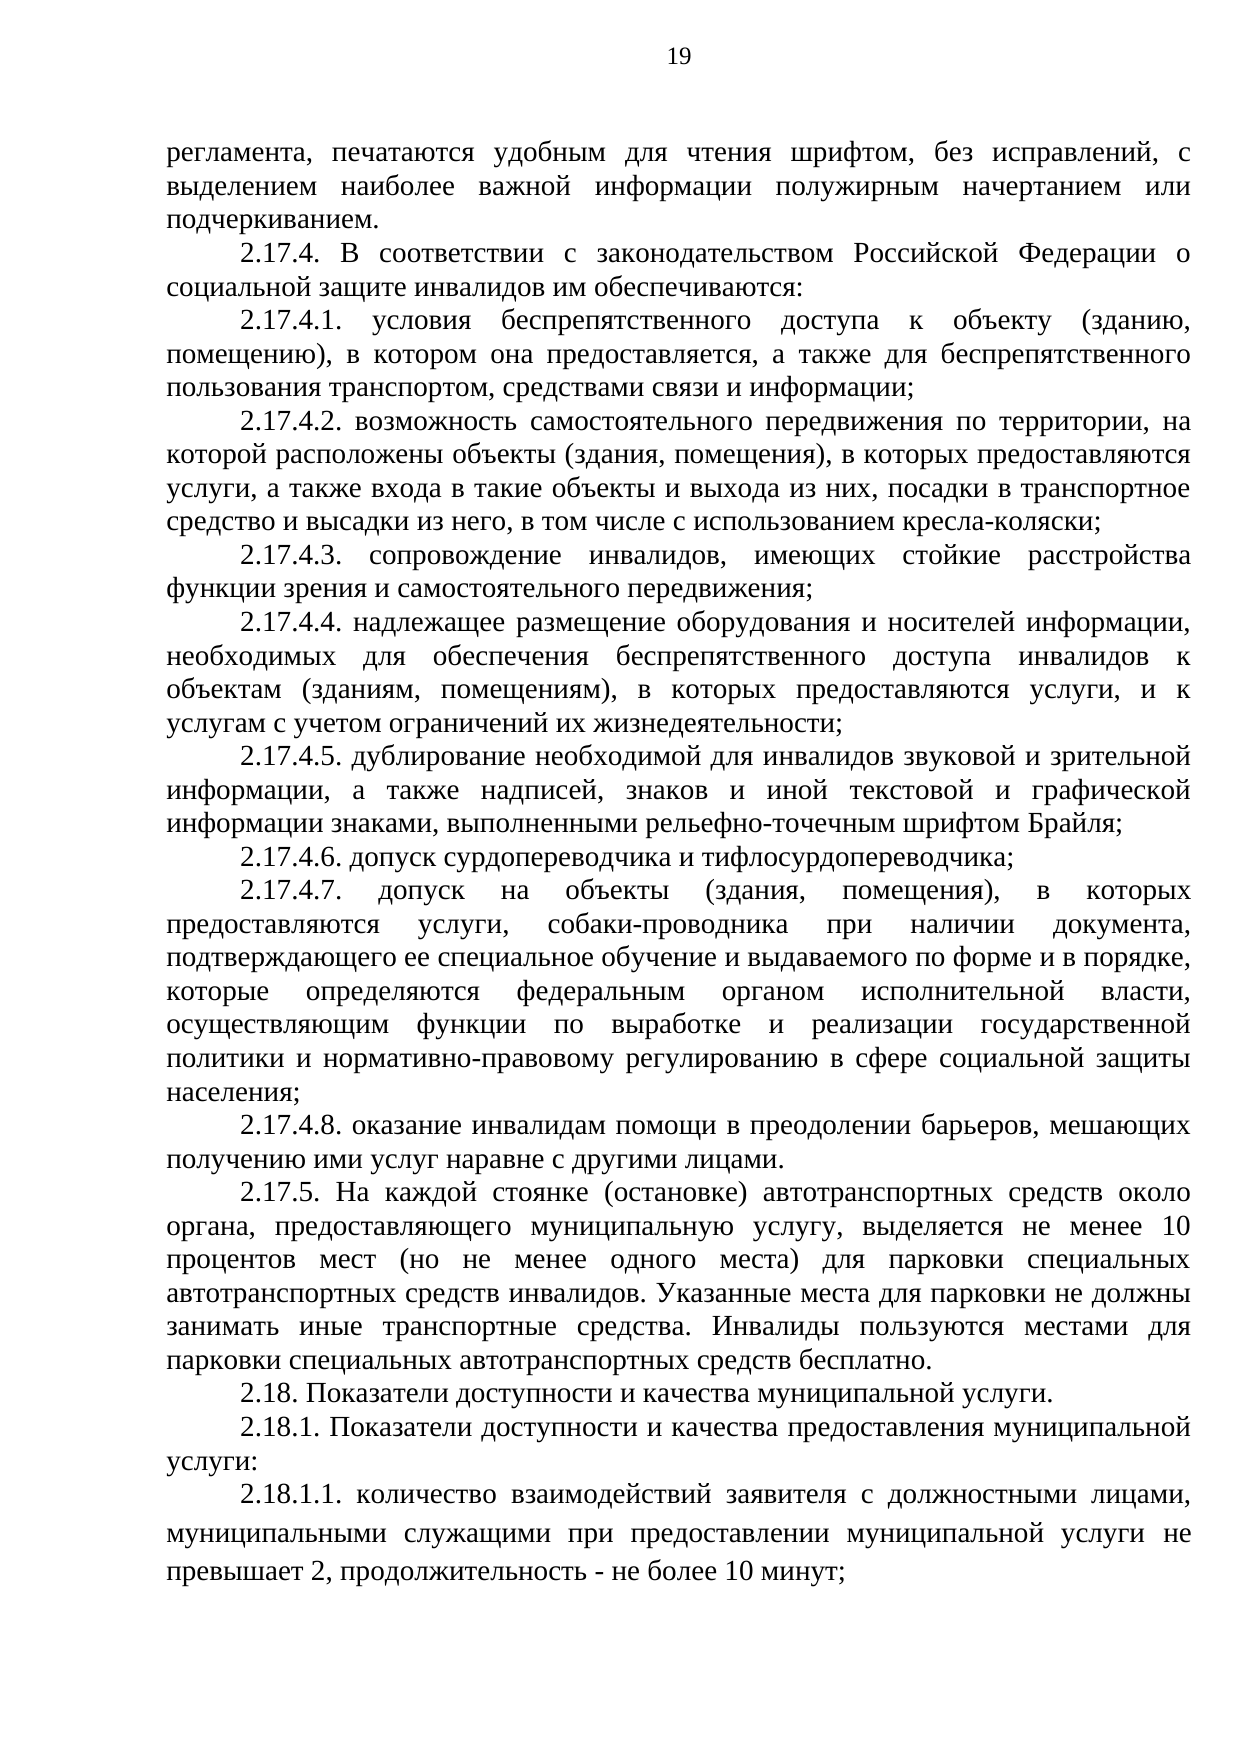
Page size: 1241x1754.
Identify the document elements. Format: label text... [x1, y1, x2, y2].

text 2.17.4.8. оказание инвалидам помощи в преодолении барьеров, мешающих получению ими услуг наравне с другими лицами. [166, 1107, 1192, 1174]
text 2.18.1.1. количество взаимодействий заявителя с должностными лицами, муниципальными служащими при предоставлении муниципальной услуги не превышает 2, продолжительность - не более 10 минут; [166, 1476, 1192, 1587]
text 2.17.4.1. условия беспрепятственного доступа к объекту (зданию, помещению), в котором она предоставляется, а также для беспрепятственного пользования транспортом, средствами связи и информации; [166, 302, 1192, 403]
text 2.17.4.4. надлежащее размещение оборудования и носителей информации, необходимых для обеспечения беспрепятственного доступа инвалидов к объектам (зданиям, помещениям), в которых предоставляются услуги, и к услугам с учетом ограничений их жизнедеятельности; [166, 604, 1192, 738]
text 2.17.4.5. дублирование необходимой для инвалидов звуковой и зрительной информации, а также надписей, знаков и иной текстовой и графической информации знаками, выполненными рельефно-точечным шрифтом Брайля; [166, 738, 1192, 839]
text 2.17.4.6. допуск сурдопереводчика и тифлосурдопереводчика; [166, 839, 1192, 872]
text 2.17.4.3. сопровождение инвалидов, имеющих стойкие расстройства функции зрения и самостоятельного передвижения; [166, 537, 1192, 604]
text 2.18. Показатели доступности и качества муниципальной услуги. [166, 1376, 1192, 1409]
text 2.18.1. Показатели доступности и качества предоставления муниципальной услуги: [166, 1409, 1192, 1476]
text 2.17.5. На каждой стоянке (остановке) автотранспортных средств около органа, предоставляющего муниципальную услугу, выделяется не менее 10 процентов мест (но не менее одного места) для парковки специальных автотранспортных средств инвалидов. Указанные места для парковки не должны занимать иные транспортные средства. Инвалиды пользуются местами для парковки специальных автотранспортных средств бесплатно. [166, 1174, 1192, 1376]
text 2.17.4. В соответствии с законодательством Российской Федерации о социальной защите инвалидов им обеспечиваются: [166, 235, 1192, 302]
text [166, 134, 1192, 235]
text 2.17.4.2. возможность самостоятельного передвижения по территории, на которой расположены объекты (здания, помещения), в которых предоставляются услуги, а также входа в такие объекты и выхода из них, посадки в транспортное средство и высадки из него, в том числе с использованием кресла-коляски; [166, 403, 1192, 537]
text 2.17.4.7. допуск на объекты (здания, помещения), в которых предоставляются услуги, собаки-проводника при наличии документа, подтверждающего ее специальное обучение и выдаваемого по форме и в порядке, которые определяются федеральным органом исполнительной власти, осуществляющим функции по выработке и реализации государственной политики и нормативно-правовому регулированию в сфере социальной защиты населения; [166, 872, 1192, 1107]
